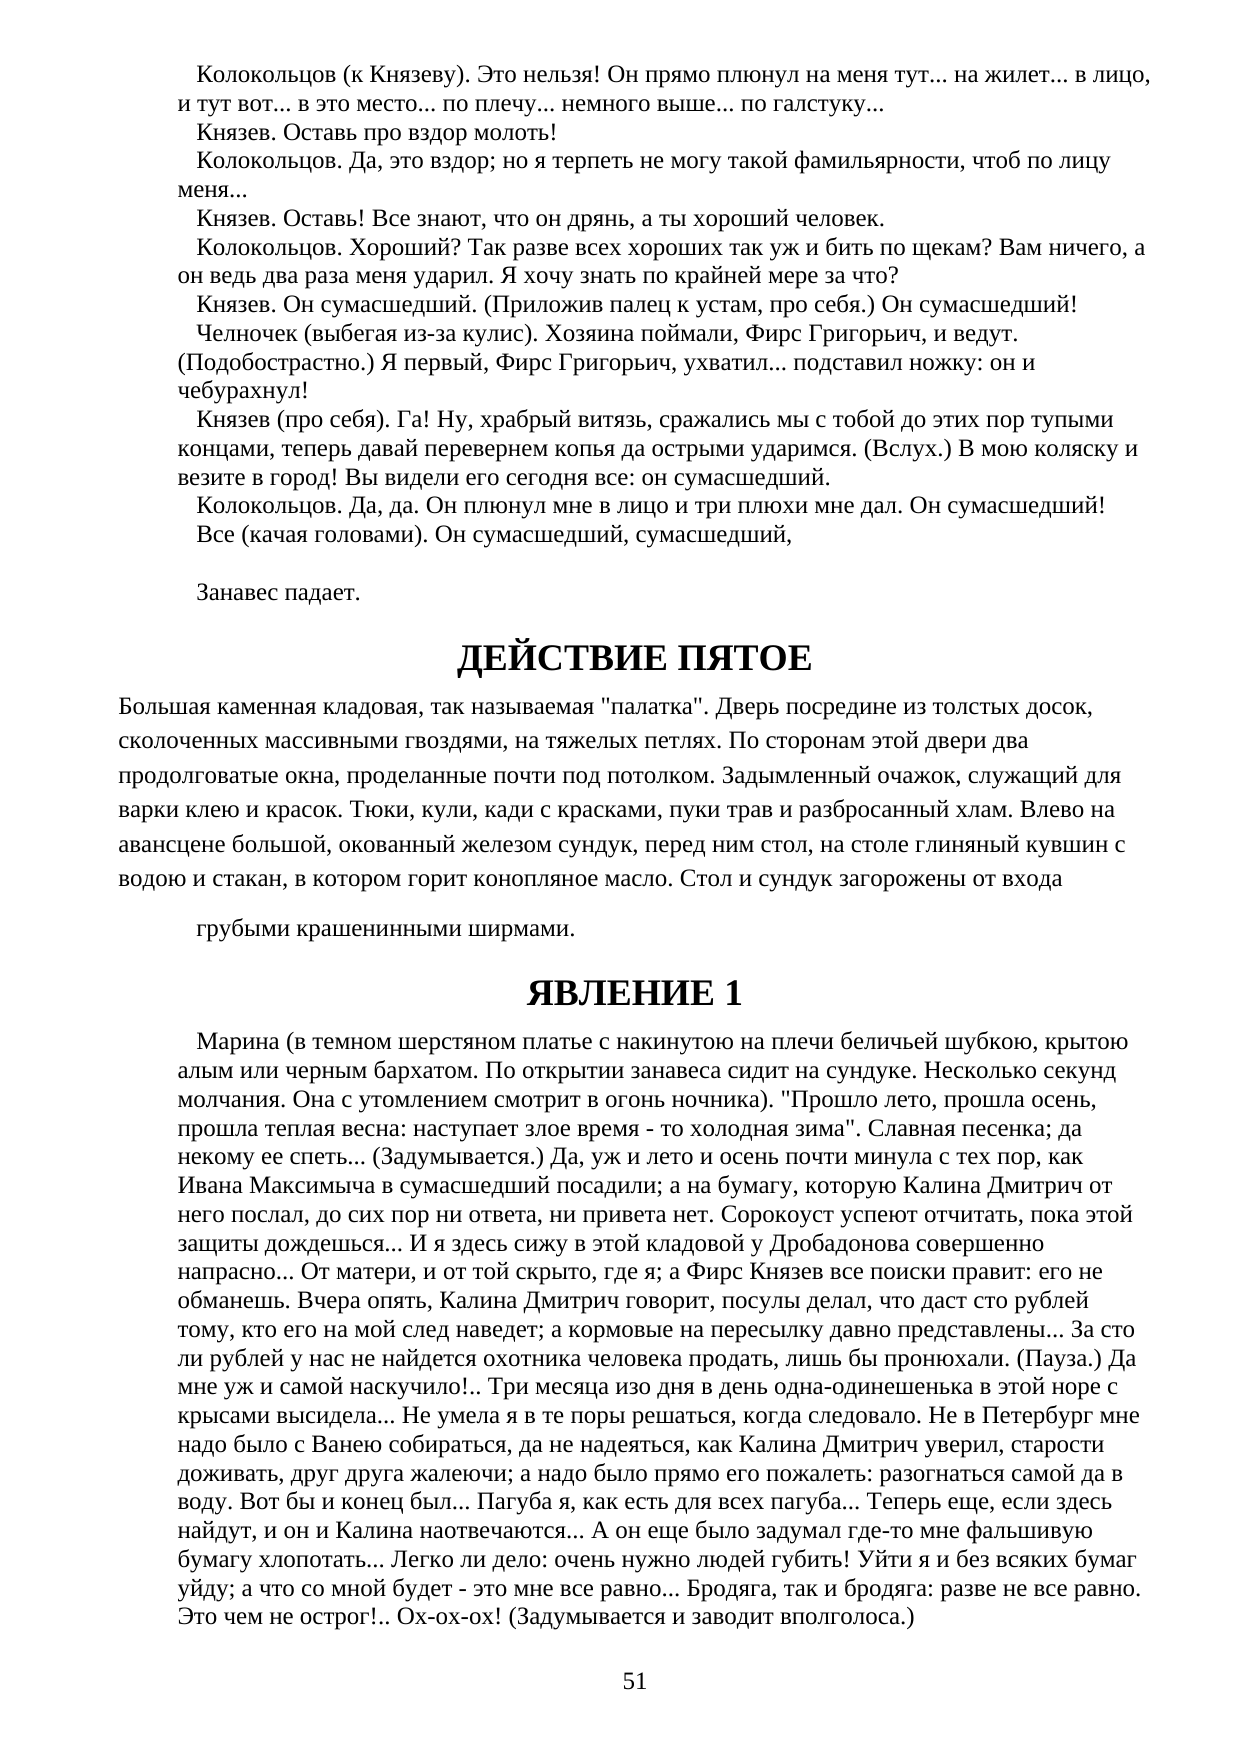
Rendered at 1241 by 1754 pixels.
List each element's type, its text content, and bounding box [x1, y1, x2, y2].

subtitle ДЕЙСТВИЕ ПЯТОЕ [118, 636, 1152, 679]
text Князев (про себя). Га! Ну, храбрый витязь, сражались мы с тобой до этих пор тупыми концами, теперь давай перевернем копья да острыми ударимся. (Вслух.) В мою коляску и везите в город! Вы видели его сегодня все: он сумасшедший. [177, 404, 1152, 490]
text Колокольцов (к Князеву). Это нельзя! Он прямо плюнул на меня тут... на жилет... в лицо, и тут вот... в это место... по плечу... немного выше... по галстуку... [177, 59, 1152, 117]
text Князев. Он сумасшедший. (Приложив палец к устам, про себя.) Он сумасшедший! [177, 289, 1152, 318]
text Занавес падает. [177, 577, 1152, 606]
text Все (качая головами). Он сумасшедший, сумасшедший, [177, 519, 1152, 548]
text Челночек (выбегая из-за кулис). Хозяина поймали, Фирс Григорьич, и ведут. (Подобострастно.) Я первый, Фирс Григорьич, ухватил... подставил ножку: он и чебурахнул! [177, 318, 1152, 404]
text Князев. Оставь! Все знают, что он дрянь, а ты хороший человек. [177, 203, 1152, 232]
text Колокольцов. Да, да. Он плюнул мне в лицо и три плюхи мне дал. Он сумасшедший! [177, 490, 1152, 519]
text Колокольцов. Да, это вздор; но я терпеть не могу такой фамильярности, чтоб по лицу меня... [177, 145, 1152, 203]
text Колокольцов. Хороший? Так разве всех хороших так уж и бить по щекам? Вам ничего, а он ведь два раза меня ударил. Я хочу знать по крайней мере за что? [177, 232, 1152, 289]
text Князев. Оставь про вздор молоть! [177, 117, 1152, 145]
text Большая каменная кладовая, так называемая "палатка". Дверь посредине из толстых досок, сколоченных массивными гвоздями, на тяжелых петлях. По сторонам этой двери два продолговатые окна, проделанные почти под потолком. Задымленный очажок, служащий для варки клею и красок. Тюки, кули, кади с красками, пуки трав и разбросанный хлам. Влево на авансцене большой, окованный железом сундук, перед ним стол, на столе глиняный кувшин с водою и стакан, в котором горит конопляное масло. Стол и сундук загорожены от входа [118, 691, 1152, 892]
text грубыми крашенинными ширмами. [177, 913, 1152, 941]
subtitle ЯВЛЕНИЕ 1 [118, 971, 1152, 1014]
text Марина (в темном шерстяном платье с накинутою на плечи беличьей шубкою, крытою алым или черным бархатом. По открытии занавеса сидит на сундуке. Несколько секунд молчания. Она с утомлением смотрит в огонь ночника). "Прошло лето, прошла осень, прошла теплая весна: наступает злое время - то холодная зима". Славная песенка; да некому ее спеть... (Задумывается.) Да, уж и лето и осень почти минула с тех пор, как Ивана Максимыча в сумасшедший посадили; а на бумагу, которую Калина Дмитрич от него послал, до сих пор ни ответа, ни привета нет. Сорокоуст успеют отчитать, пока этой защиты дождешься... И я здесь сижу в этой кладовой у Дробадонова совершенно напрасно... От матери, и от той скрыто, где я; а Фирс Князев все поиски правит: его не обманешь. Вчера опять, Калина Дмитрич говорит, посулы делал, что даст сто рублей тому, кто его на мой след наведет; а кормовые на пересылку давно представлены... За сто ли рублей у нас не найдется охотника человека продать, лишь бы пронюхали. (Пауза.) Да мне уж и самой наскучило!.. Три месяца изо дня в день одна-одинешенька в этой норе с крысами высидела... Не умела я в те поры решаться, когда следовало. Не в Петербург мне надо было с Ванею собираться, да не надеяться, как Калина Дмитрич уверил, старости доживать, друг друга жалеючи; а надо было прямо его пожалеть: разогнаться самой да в воду. Вот бы и конец был... Пагуба я, как есть для всех пагуба... Теперь еще, если здесь найдут, и он и Калина наотвечаются... А он еще было задумал где-то мне фальшивую бумагу хлопотать... Легко ли дело: очень нужно людей губить! Уйти я и без всяких бумаг уйду; а что со мной будет - это мне все равно... Бродяга, так и бродяга: разве не все равно. Это чем не острог!.. Ох-ох-ох! (Задумывается и заводит вполголоса.) [177, 1026, 1152, 1630]
